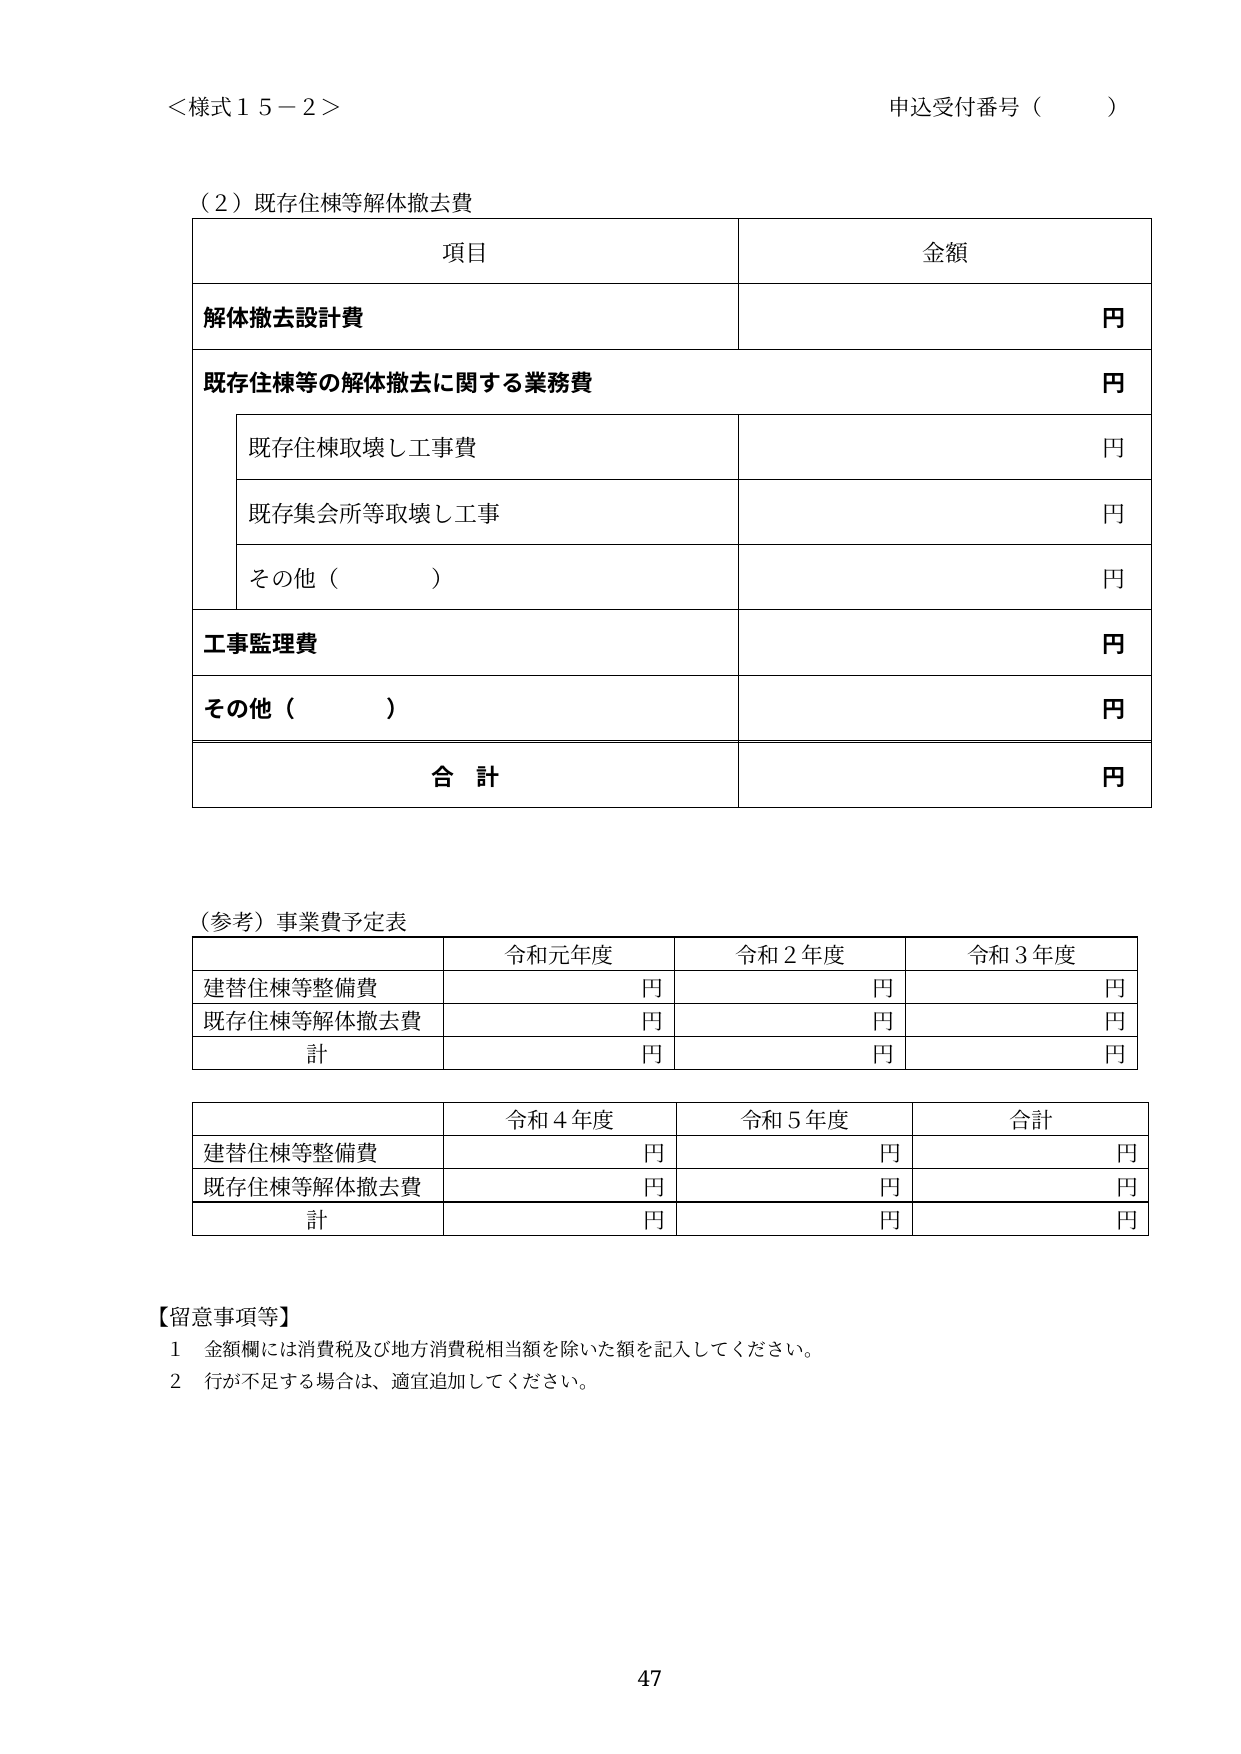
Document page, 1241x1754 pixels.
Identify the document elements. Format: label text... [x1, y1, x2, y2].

table_header 令和２年度 [675, 938, 905, 969]
text （参考）事業費予定表 [167, 904, 1152, 936]
text １ 金額欄には消費税及び地方消費税相当額を除いた額を記入してください。 [148, 1332, 1152, 1364]
table_cell [193, 414, 236, 609]
table_header 令和４年度 [444, 1103, 676, 1135]
table_cell 円 [739, 610, 1151, 674]
table_header 令和３年度 [906, 938, 1137, 969]
table_cell 合 計 [193, 743, 738, 807]
table_cell 円 [739, 743, 1151, 807]
table_cell その他（ ） [193, 676, 738, 740]
table_header 金額 [739, 219, 1151, 283]
table_cell 円 [739, 480, 1151, 544]
table_cell 既存集会所等取壊し工事 [237, 480, 738, 544]
text （２）既存住棟等解体撤去費 [167, 186, 1152, 218]
table_cell 計 [193, 1203, 443, 1234]
table_header 項目 [193, 219, 738, 283]
table_cell 計 [193, 1037, 443, 1069]
table_cell 円 [738, 350, 1151, 414]
text 【留意事項等】 [148, 1300, 1152, 1332]
text ２ 行が不足する場合は、適宜追加してください。 [148, 1364, 1152, 1396]
table_cell 円 [739, 415, 1151, 479]
table_cell 円 [906, 1037, 1137, 1069]
table_header 令和元年度 [444, 938, 674, 969]
table_header [193, 1103, 443, 1135]
text ＜様式１５－２＞ 申込受付番号（ ） [167, 90, 1152, 122]
table_cell 解体撤去設計費 [193, 284, 738, 348]
table_cell 円 [913, 1169, 1148, 1201]
table_cell 円 [444, 1169, 676, 1201]
table_cell その他（ ） [237, 545, 738, 609]
table_cell 円 [739, 284, 1151, 348]
table_header 合計 [913, 1103, 1148, 1135]
table_cell 円 [444, 1037, 674, 1069]
table_cell 円 [739, 545, 1151, 609]
table_cell 建替住棟等整備費 [193, 971, 443, 1003]
table_header 令和５年度 [677, 1103, 912, 1135]
table_cell 円 [675, 971, 905, 1003]
table_cell 円 [913, 1136, 1148, 1168]
table_cell 既存住棟取壊し工事費 [237, 415, 738, 479]
table_cell 既存住棟等解体撤去費 [193, 1004, 443, 1036]
table_cell 円 [906, 971, 1137, 1003]
table_cell 円 [675, 1004, 905, 1036]
table_cell 建替住棟等整備費 [193, 1136, 443, 1168]
table_cell 円 [677, 1136, 912, 1168]
table_cell 円 [913, 1203, 1148, 1234]
table_cell 円 [444, 1136, 676, 1168]
table_cell 円 [444, 1004, 674, 1036]
table_cell 円 [906, 1004, 1137, 1036]
table_cell 工事監理費 [193, 610, 738, 674]
table_cell 円 [677, 1203, 912, 1234]
table_cell 円 [739, 676, 1151, 740]
table_cell 円 [677, 1169, 912, 1201]
table_header [193, 938, 443, 969]
table_cell 既存住棟等解体撤去費 [193, 1169, 443, 1201]
table_cell 円 [444, 971, 674, 1003]
table_cell 円 [675, 1037, 905, 1069]
table_cell 円 [444, 1203, 676, 1234]
table_cell 既存住棟等の解体撤去に関する業務費 [193, 350, 738, 414]
